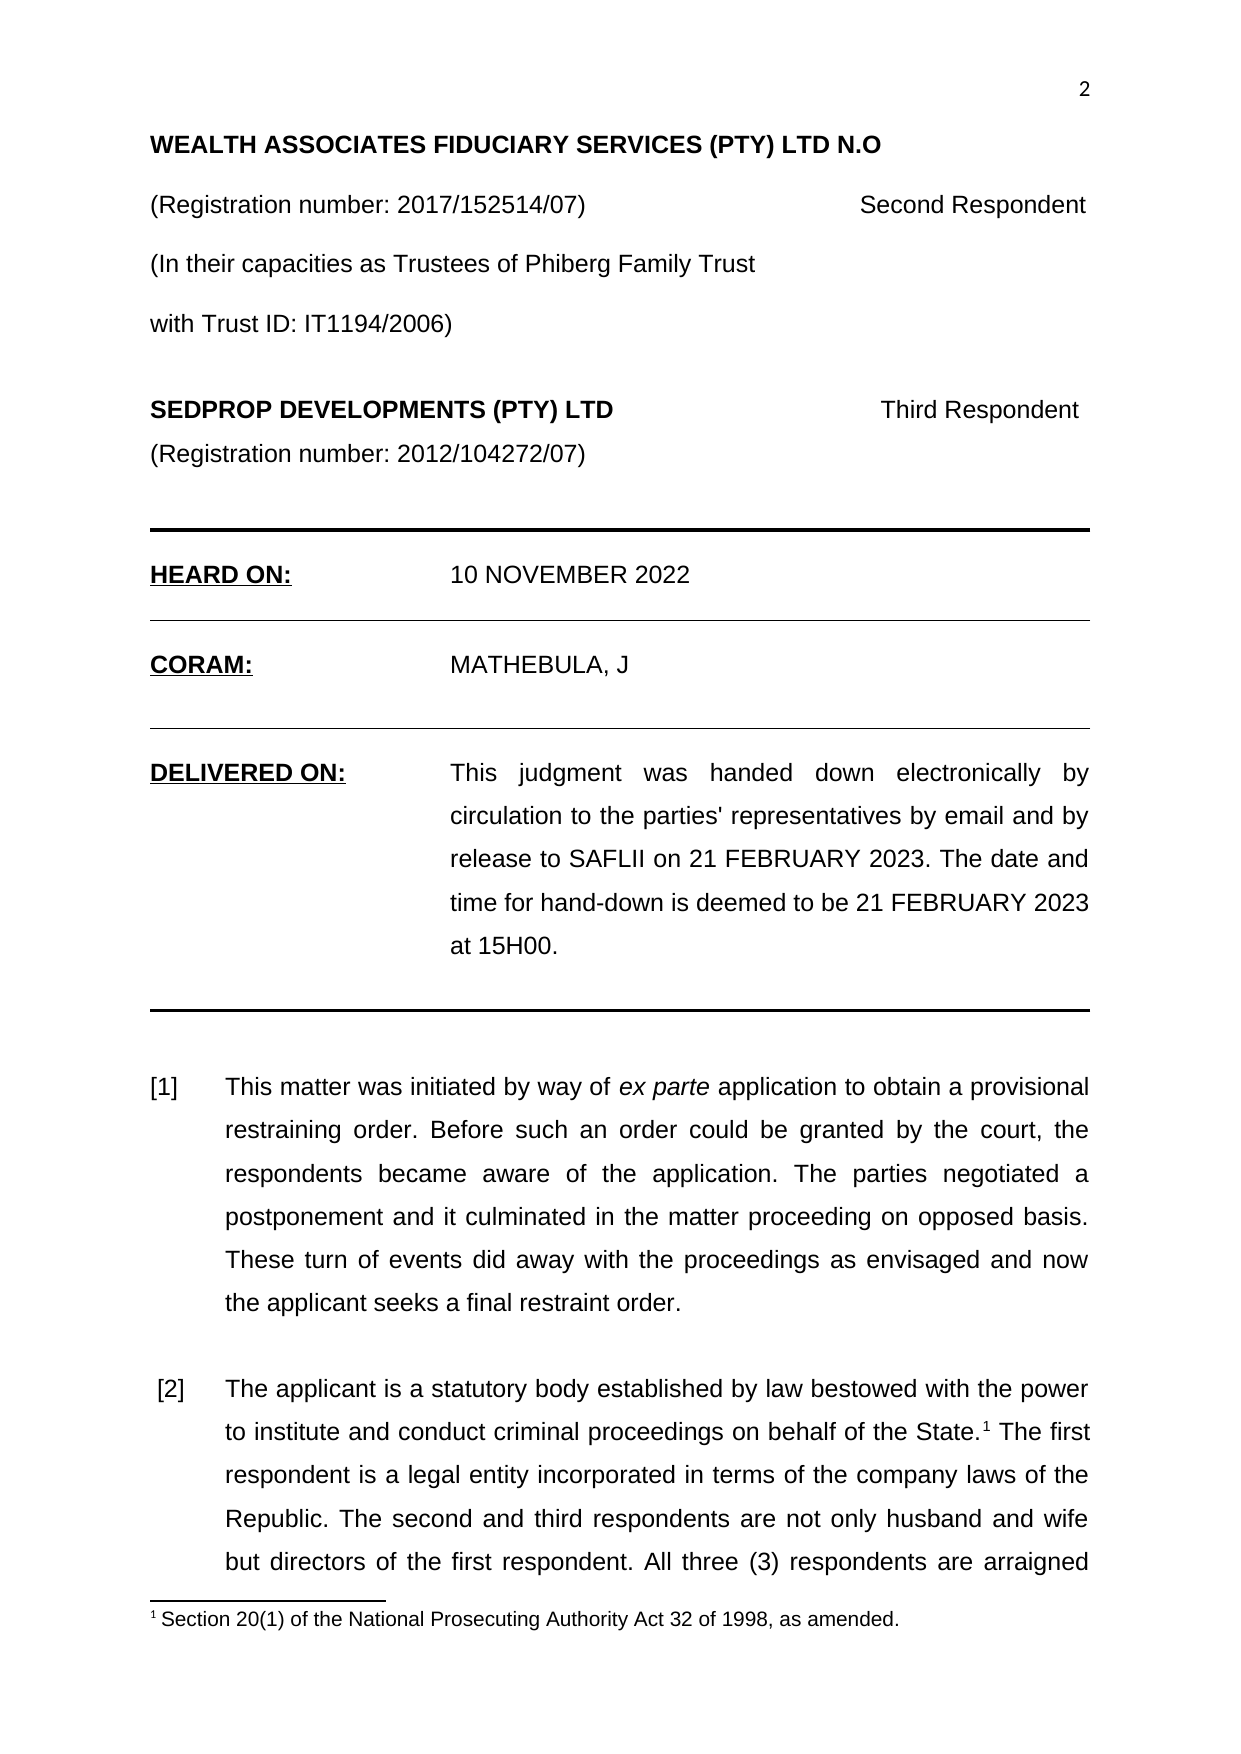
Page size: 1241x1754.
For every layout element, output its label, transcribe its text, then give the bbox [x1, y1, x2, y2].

text SEDPROP DEVELOPMENTS (PTY) LTD Third Respondent [150, 395, 1090, 424]
text WEALTH ASSOCIATES FIDUCIARY SERVICES (PTY) LTD N.O [150, 130, 1090, 158]
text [150, 1374, 1090, 1576]
text (Registration number: 2017/152514/07) Second Respondent [150, 189, 1090, 218]
text DELIVERED ON: This judgment was handed down electronically by circulation to the parties' representatives by email and by release to SAFLII on 21 FEBRUARY 2023. The date and time for hand-down is deemed to be 21 FEBRUARY 2023 at 15H00. [150, 758, 1090, 959]
text (Registration number: 2012/104272/07) [150, 438, 1090, 467]
text with Trust ID: IT1194/2006) [150, 309, 1090, 338]
text (In their capacities as Trustees of Phiberg Family Trust [150, 249, 1090, 278]
text [1] This matter was initiated by way of ex parte application to obtain a provisional restraining order. Before such an order could be granted by the court, the respondents became aware of the application. The parties negotiated a postponement and it culminated in the matter proceeding on opposed basis. These turn of events did away with the proceedings as envisaged and now the applicant seeks a final restraint order. [150, 1072, 1090, 1317]
text CORAM: MATHEBULA, J [150, 650, 1090, 679]
text HEARD ON: 10 NOVEMBER 2022 [150, 560, 1090, 589]
